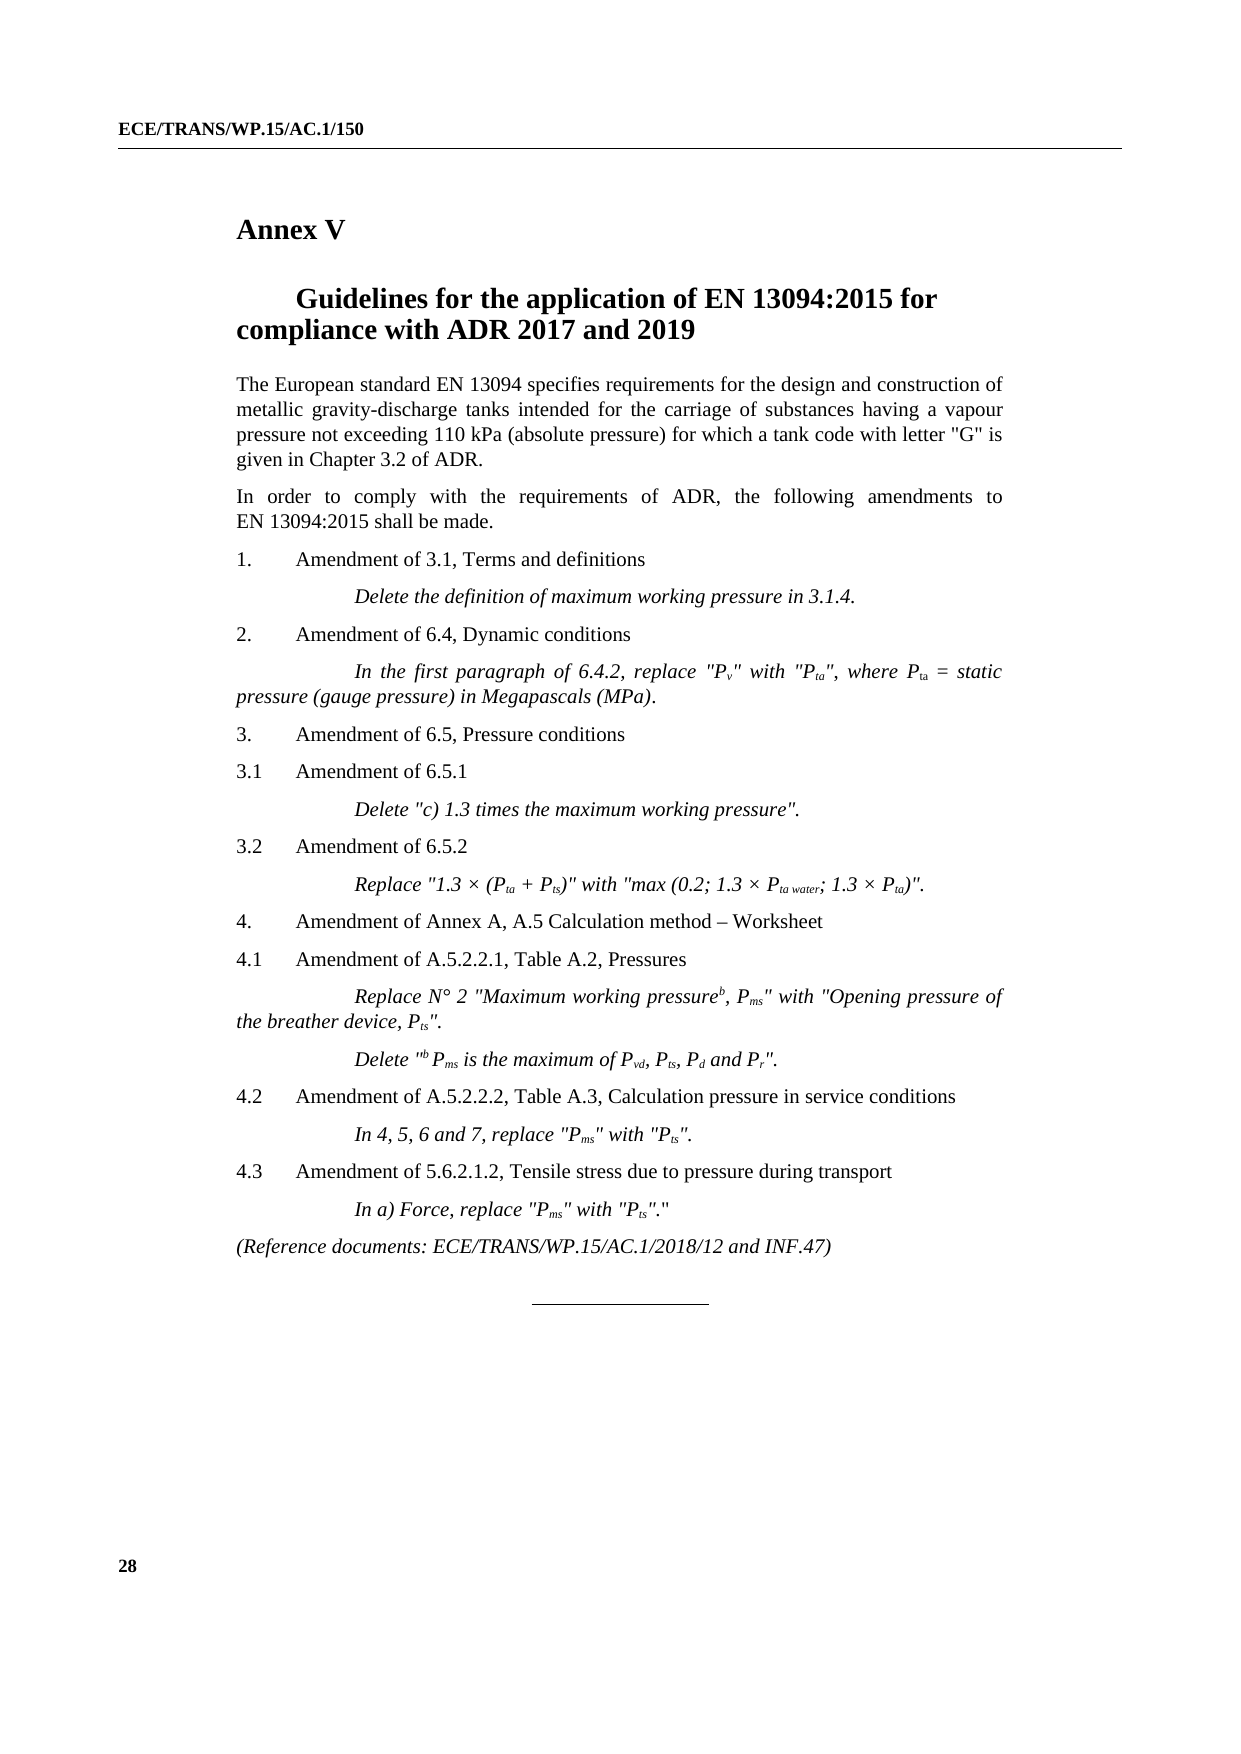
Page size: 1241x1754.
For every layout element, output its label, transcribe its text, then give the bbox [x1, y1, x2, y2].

text Delete "c) 1.3 times the maximum working pressure". [236, 796, 1004, 821]
text 4.3 Amendment of 5.6.2.1.2, Tensile stress due to pressure during transport [236, 1158, 1004, 1183]
text In 4, 5, 6 and 7, replace "Pms" with "Pts". [236, 1121, 1004, 1146]
text 2. Amendment of 6.4, Dynamic conditions [236, 621, 1004, 646]
text 4.1 Amendment of A.5.2.2.1, Table A.2, Pressures [236, 946, 1004, 971]
text Guidelines for the application of EN 13094:2015 for compliance with ADR 2017 and 2019 [236, 283, 1004, 346]
text 3.1 Amendment of 6.5.1 [236, 758, 1004, 783]
text 3.2 Amendment of 6.5.2 [236, 833, 1004, 858]
text The European standard EN 13094 specifies requirements for the design and construction of metallic gravity-discharge tanks intended for the carriage of substances having a vapour pressure not exceeding 110 kPa (absolute pressure) for which a tank code with letter "G" is given in Chapter 3.2 of ADR. [236, 371, 1004, 471]
text In order to comply with the requirements of ADR, the following amendments to EN 13094:2015 shall be made. [236, 483, 1004, 533]
text In a) Force, replace "Pms" with "Pts"." [236, 1196, 1004, 1221]
text 4. Amendment of Annex A, A.5 Calculation method – Worksheet [236, 908, 1004, 933]
text Replace "1.3 × (Pta + Pts)" with "max (0.2; 1.3 × Pta water; 1.3 × Pta)". [236, 871, 1004, 896]
text 1. Amendment of 3.1, Terms and definitions [236, 546, 1004, 571]
text Delete the definition of maximum working pressure in 3.1.4. [236, 583, 1004, 608]
text In the first paragraph of 6.4.2, replace "Pv" with "Pta", where Pta = static pressure (gauge pressure) in Megapascals (MPa). [236, 658, 1004, 708]
text Annex V [236, 215, 1004, 246]
text Delete "b Pms is the maximum of Pvd, Pts, Pd and Pr". [236, 1046, 1004, 1071]
text 4.2 Amendment of A.5.2.2.2, Table A.3, Calculation pressure in service conditions [236, 1083, 1004, 1108]
text 3. Amendment of 6.5, Pressure conditions [236, 721, 1004, 746]
text Replace N° 2 "Maximum working pressureb, Pms" with "Opening pressure of the breather device, Pts". [236, 983, 1004, 1033]
text (Reference documents: ECE/TRANS/WP.15/AC.1/2018/12 and INF.47) [236, 1233, 1004, 1258]
